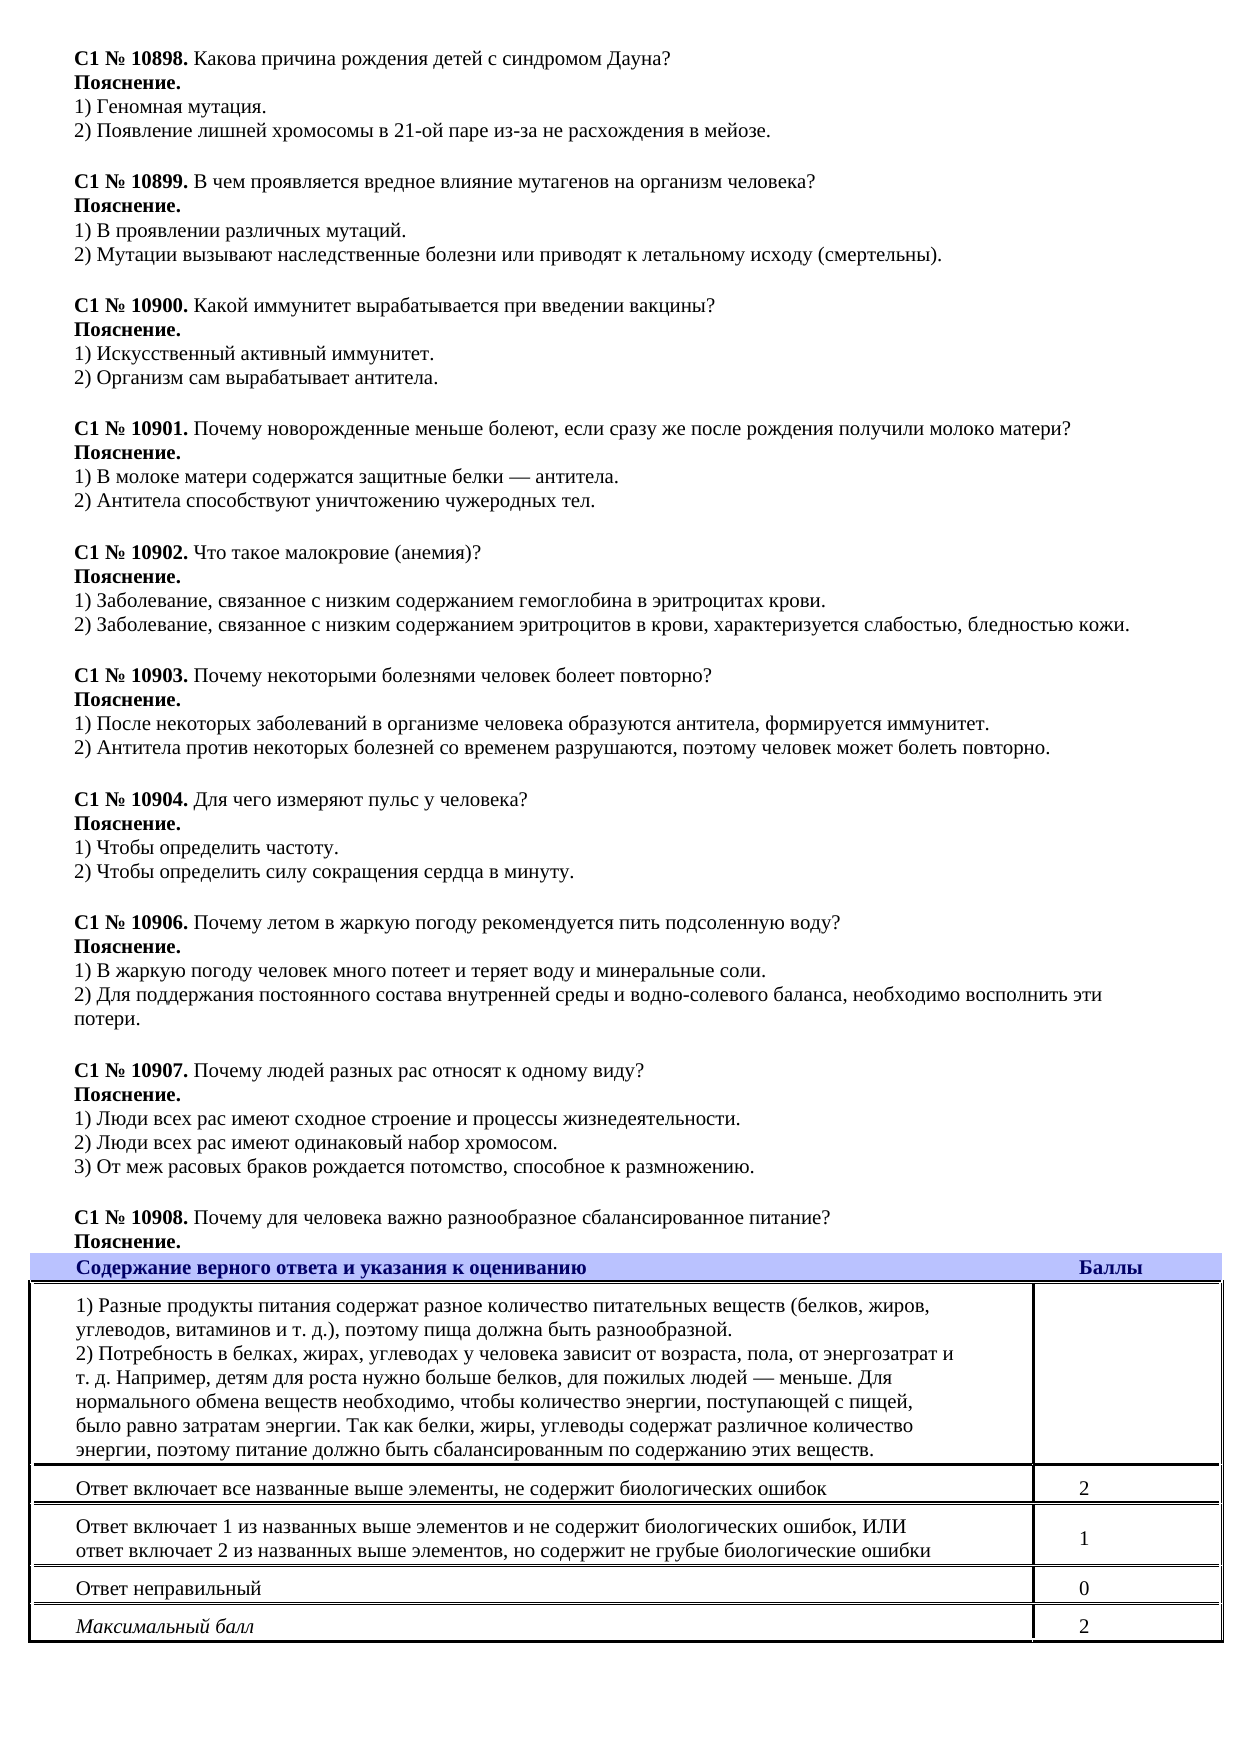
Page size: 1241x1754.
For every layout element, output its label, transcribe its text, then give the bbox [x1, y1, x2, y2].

table_cell C1 № 10902. Что такое малокровие (анемия)? Пояснение. 1) Заболевание, связанное с низким содержанием гемоглобина в эритроцитах крови. 2) Заболевание, связанное с низким содержанием эритроцитов в крови, характеризуется слабостью, бледностью кожи. [28, 538, 1224, 662]
table_cell C1 № 10898. Какова причина рождения детей с синдромом Дауна? Пояснение. 1) Геномная мутация. 2) Появление лишней хромосомы в 21-ой паре из-за не расхождения в мейозе. [28, 44, 1224, 168]
table_cell C1 № 10900. Какой иммунитет вырабатывается при введении вакцины? Пояснение. 1) Искусственный активный иммунитет. 2) Организм сам вырабатывает антитела. [28, 291, 1224, 415]
table_cell C1 № 10908. Почему для человека важно разнообразное сбалансированное питание? Пояснение. [28, 1204, 1224, 1642]
table_cell C1 № 10906. Почему летом в жаркую погоду рекомендуется пить подсоленную воду? Пояснение. 1) В жаркую погоду человек много потеет и теряет воду и минеральные соли. 2) Для поддержания постоянного состава внутренней среды и водно-солевого баланса, необходимо восполнить эти потери. [28, 909, 1224, 1056]
table_cell C1 № 10907. Почему людей разных рас относят к одному виду? Пояснение. 1) Люди всех рас имеют сходное строение и процессы жизнедеятельности. 2) Люди всех рас имеют одинаковый набор хромосом. 3) От меж расовых браков рождается потомство, способное к размножению. [28, 1056, 1224, 1203]
table_cell C1 № 10901. Почему новорожденные меньше болеют, если сразу же после рождения получили молоко матери? Пояснение. 1) В молоке матери содержатся защитные белки — антитела. 2) Антитела способствуют уничтожению чужеродных тел. [28, 415, 1224, 538]
table_cell C1 № 10904. Для чего измеряют пульс у человека? Пояснение. 1) Чтобы определить частоту. 2) Чтобы определить силу сокращения сердца в минуту. [28, 785, 1224, 908]
table_cell C1 № 10903. Почему некоторыми болезнями человек болеет повторно? Пояснение. 1) После некоторых заболеваний в организме человека образуются антитела, формируется иммунитет. 2) Антитела против некоторых болезней со временем разрушаются, поэтому человек может болеть повторно. [28, 662, 1224, 785]
table_cell C1 № 10899. В чем проявляется вредное влияние мутагенов на организм человека? Пояснение. 1) В проявлении различных мутаций. 2) Мутации вызывают наследственные болезни или приводят к летальному исходу (смертельны). [28, 168, 1224, 291]
